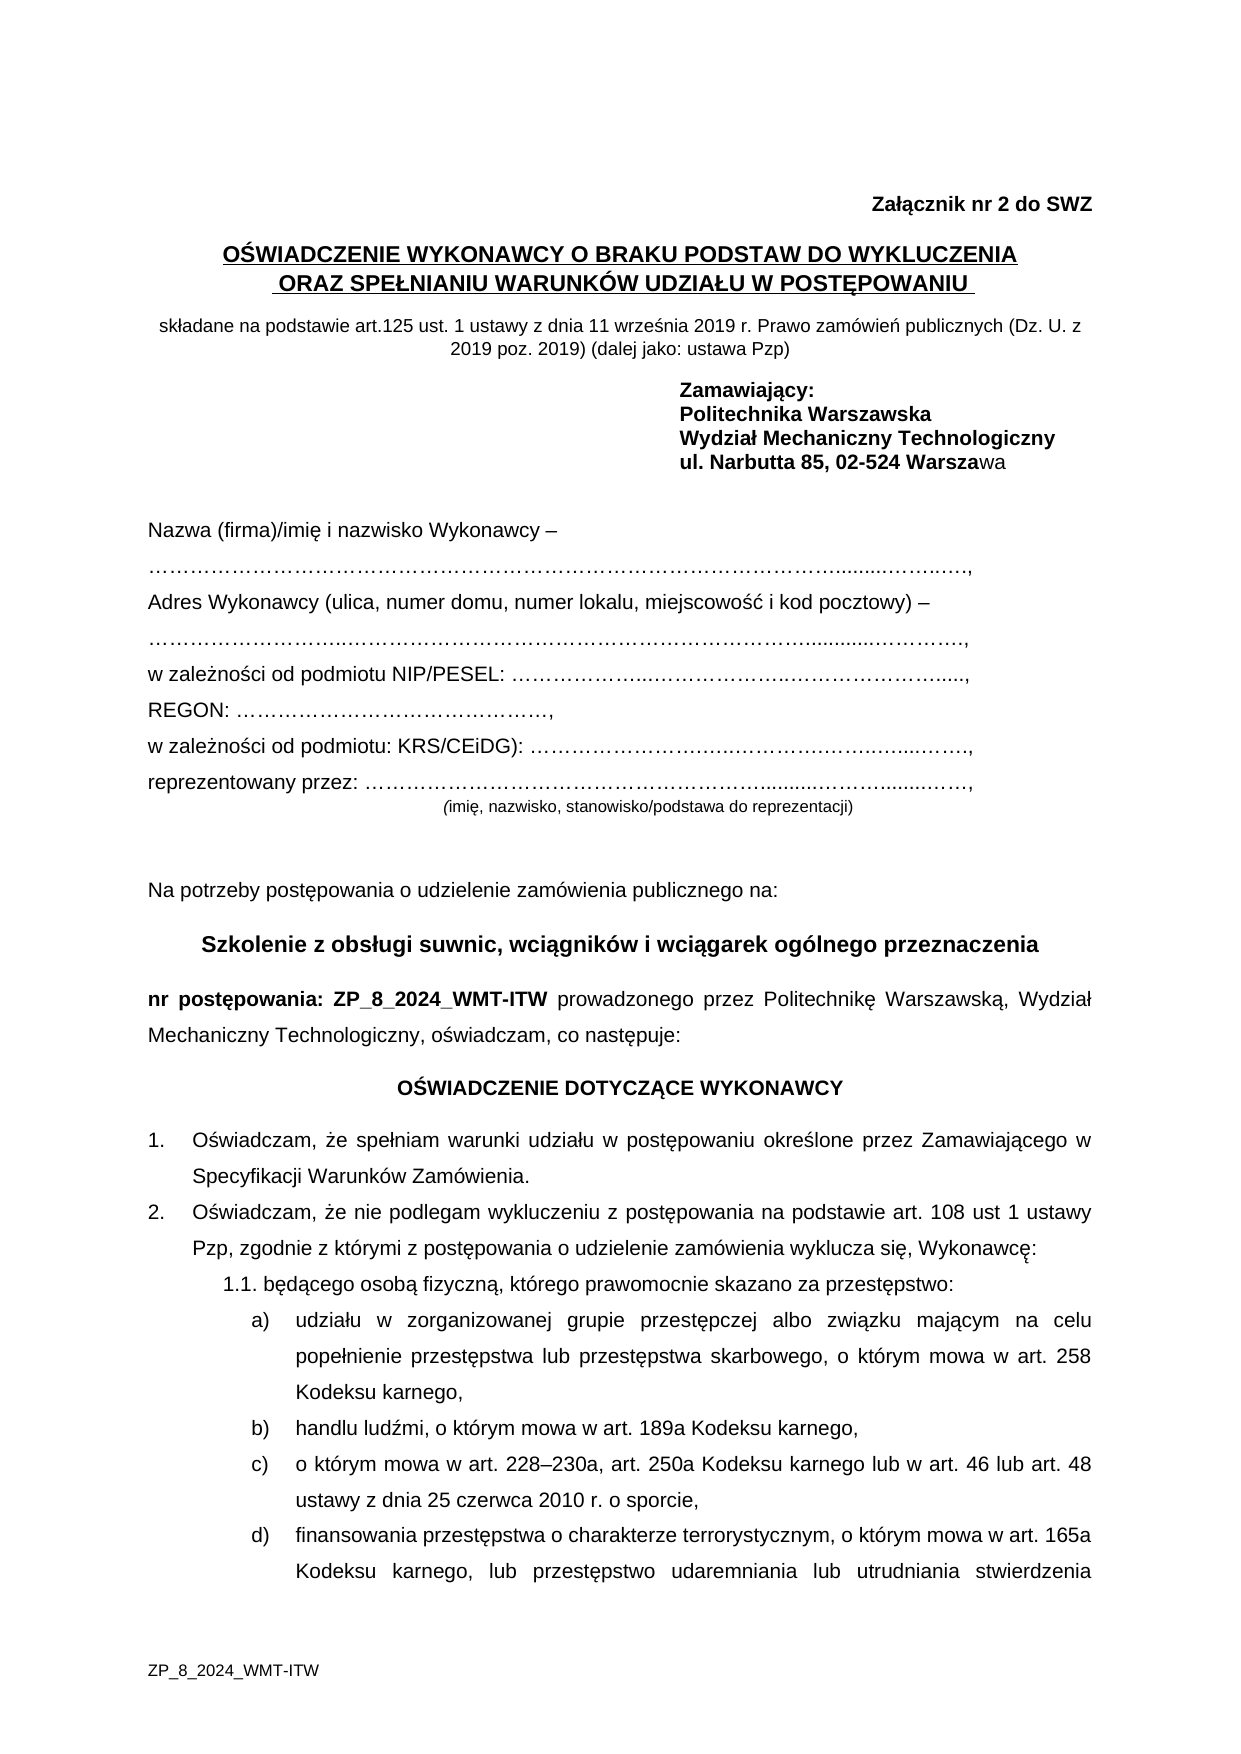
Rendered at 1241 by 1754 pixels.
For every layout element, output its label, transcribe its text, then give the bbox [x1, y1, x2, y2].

text OŚWIADCZENIE WYKONAWCY O BRAKU PODSTAW DO WYKLUCZENIA [148, 241, 1092, 268]
text Załącznik nr 2 do SWZ [148, 191, 1092, 215]
text w zależności od podmiotu: KRS/CEiDG): …………………….…..………….……..…....……., [148, 733, 1093, 757]
text Nazwa (firma)/imię i nazwisko Wykonawcy – [148, 518, 1092, 542]
text ………………………..…………………………………………………………............…………., [148, 626, 1092, 650]
text ……………………………………………………………………………………….........……..…., [148, 554, 1092, 578]
text 1.1. będącego osobą fizyczną, którego prawomocnie skazano za przestępstwo: [223, 1272, 1092, 1296]
list Oświadczam, że spełniam warunki udziału w postępowaniu określone przez Zamawiającego w Specyfikacji Warunków Zamówienia. [148, 1128, 1092, 1188]
text OŚWIADCZENIE DOTYCZĄCE WYKONAWCY [148, 1075, 1092, 1099]
text REGON: ………………………………………, [148, 698, 1092, 722]
text (imię, nazwisko, stanowisko/podstawa do reprezentacji) [384, 797, 1092, 816]
text Zamawiający: [148, 378, 1092, 402]
text Na potrzeby postępowania o udzielenie zamówienia publicznego na: [148, 878, 1092, 902]
text Oraz SPEŁNIANIU WARUNKÓW UDZIAŁU W POSTĘPOWANIU [148, 270, 1092, 296]
text w zależności od podmiotu NIP/PESEL: ………………...………………..…………………....., [148, 662, 1092, 686]
list handlu ludźmi, o którym mowa w art. 189a Kodeksu karnego, [251, 1416, 1092, 1439]
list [251, 1523, 1092, 1583]
list o którym mowa w art. 228–230a, art. 250a Kodeksu karnego lub w art. 46 lub art. 48 ustawy z dnia 25 czerwca 2010 r. o sporcie, [251, 1451, 1092, 1511]
text Politechnika Warszawska [148, 402, 1092, 426]
text reprezentowany przez: …………………………………………………..........………........……, [148, 769, 1092, 793]
text ul. Narbutta 85, 02-524 Warszawa [664, 450, 1092, 474]
text Adres Wykonawcy (ulica, numer domu, numer lokalu, miejscowość i kod pocztowy) – [148, 590, 1092, 614]
text nr postępowania: ZP_8_2024_WMT-ITW prowadzonego przez Politechnikę Warszawską, Wydział Mechaniczny Technologiczny, oświadczam, co następuje: [148, 987, 1092, 1047]
text Szkolenie z obsługi suwnic, wciągników i wciągarek ogólnego przeznaczenia [148, 931, 1092, 957]
list udziału w zorganizowanej grupie przestępczej albo związku mającym na celu popełnienie przestępstwa lub przestępstwa skarbowego, o którym mowa w art. 258 Kodeksu karnego, [251, 1308, 1092, 1403]
text składane na podstawie art.125 ust. 1 ustawy z dnia 11 września 2019 r. Prawo zamówień publicznych (Dz. U. z 2019 poz. 2019) (dalej jako: ustawa Pzp) [148, 315, 1092, 359]
text Wydział Mechaniczny Technologiczny [148, 426, 1092, 450]
list Oświadczam, że nie podlegam wykluczeniu z postępowania na podstawie art. 108 ust 1 ustawy Pzp, zgodnie z którymi z postępowania o udzielenie zamówienia wyklucza się, Wykonawcę̨: [148, 1200, 1092, 1260]
